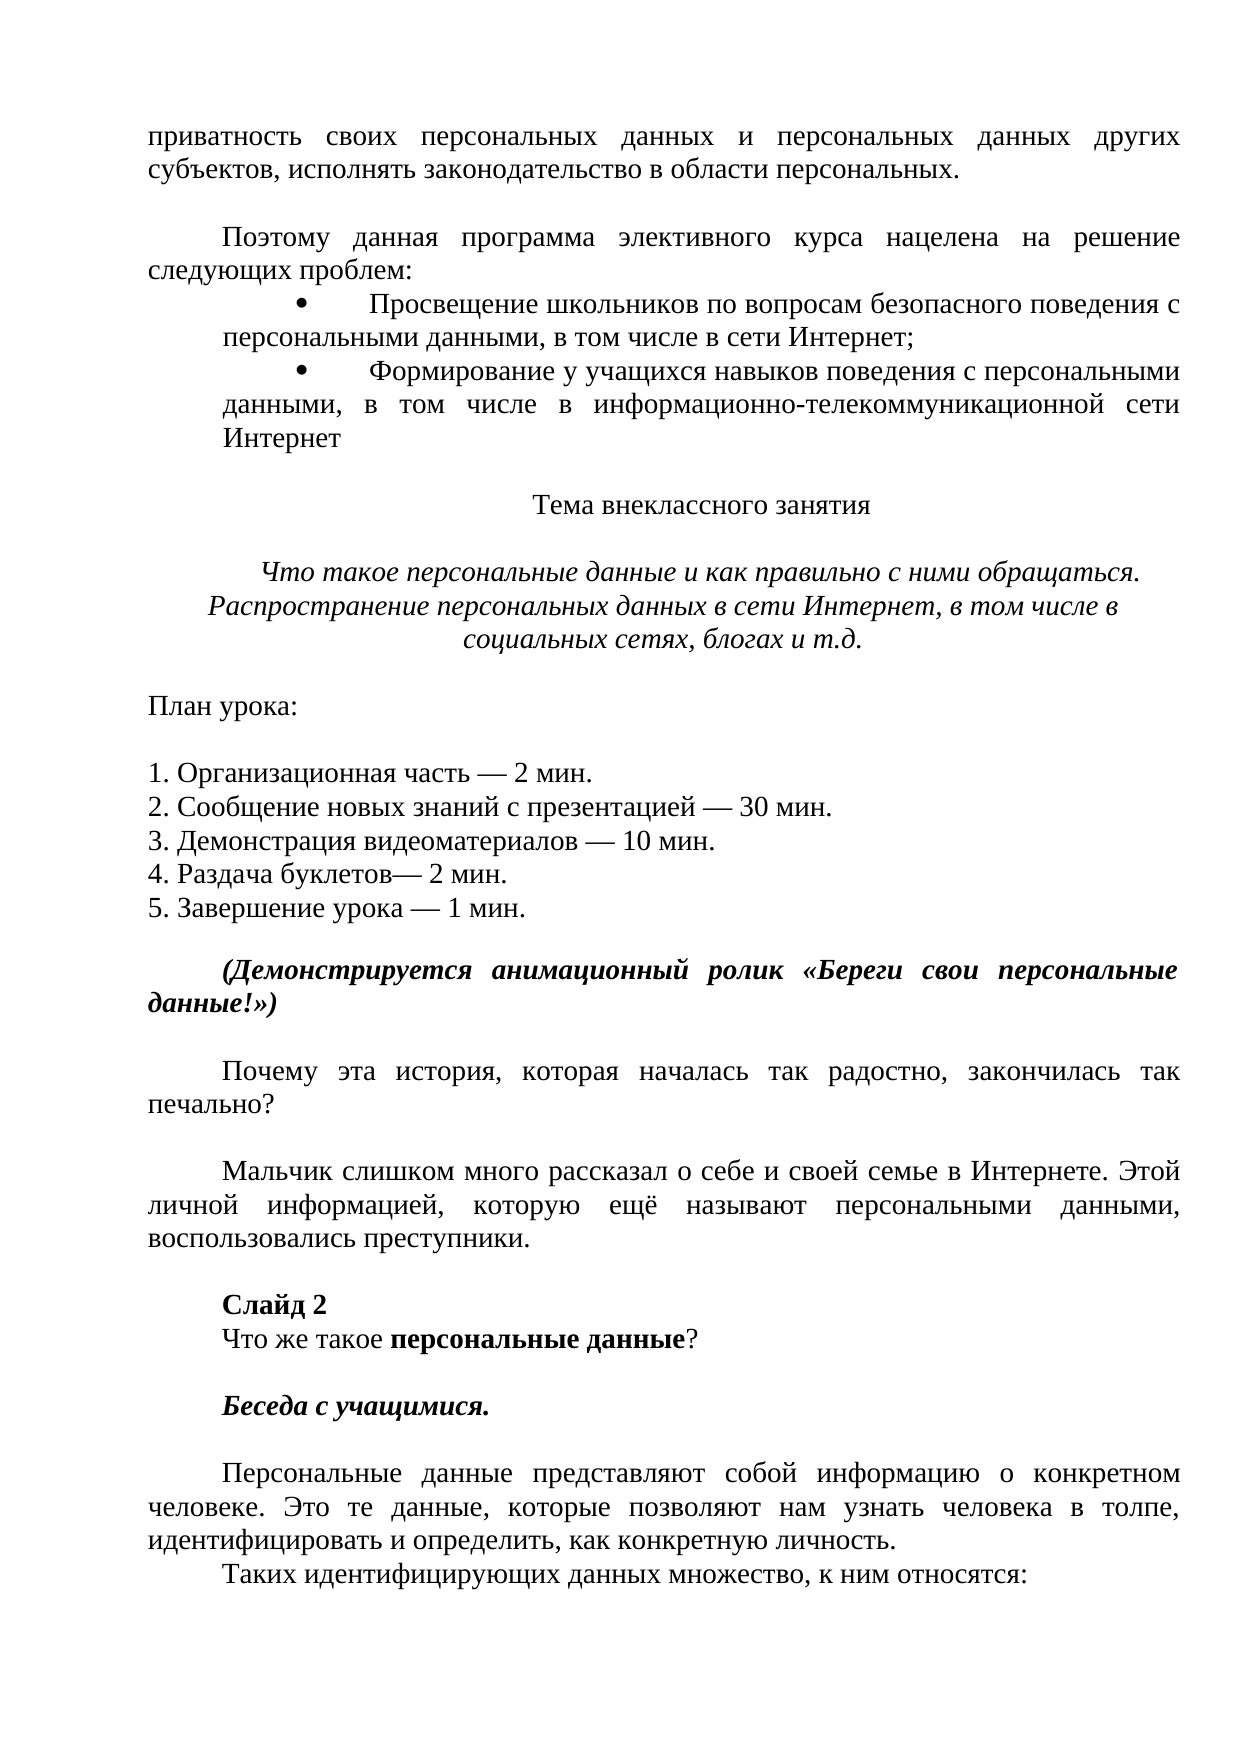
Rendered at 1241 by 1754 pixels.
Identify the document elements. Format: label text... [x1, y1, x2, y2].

text Слайд 2 [148, 1287, 1181, 1321]
text 4. Раздача буклетов— 2 мин. [148, 856, 1181, 890]
text План урока: [148, 688, 1181, 722]
text 5. Завершение урока — 1 мин. [148, 890, 1181, 923]
text Тема внеклассного занятия [148, 487, 1181, 521]
text 2. Сообщение новых знаний с презентацией — 30 мин. [148, 789, 1181, 823]
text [148, 118, 1181, 185]
text (Демонстрируется анимационный ролик «Береги свои персональные данные!») [148, 952, 1181, 1019]
text Таких идентифицирующих данных множество, к ним относятся: [148, 1556, 1181, 1589]
text Беседа с учащимися. [148, 1388, 1181, 1422]
text 3. Демонстрация видеоматериалов — 10 мин. [148, 823, 1181, 856]
list Просвещение школьников по вопросам безопасного поведения с персональными данными, в том числе в сети Интернет; [223, 286, 1181, 353]
text Поэтому данная программа элективного курса нацелена на решение следующих проблем: [148, 219, 1181, 286]
text Почему эта история, которая началась так радостно, закончилась так печально? [148, 1053, 1181, 1120]
text Что же такое персональные данные? [148, 1321, 1181, 1354]
text 1. Организационная часть — 2 мин. [148, 756, 1181, 789]
text Что такое персональные данные и как правильно с ними обращаться. Распространение персональных данных в сети Интернет, в том числе в социальных сетях, блогах и т.д. [148, 554, 1181, 655]
text Персональные данные представляют собой информацию о конкретном человеке. Это те данные, которые позволяют нам узнать человека в толпе, идентифицировать и определить, как конкретную личность. [148, 1455, 1181, 1556]
list Формирование у учащихся навыков поведения с персональными данными, в том числе в информационно-телекоммуникационной сети Интернет [223, 353, 1181, 454]
text Мальчик слишком много рассказал о себе и своей семье в Интернете. Этой личной информацией, которую ещё называют персональными данными, воспользовались преступники. [148, 1153, 1181, 1254]
